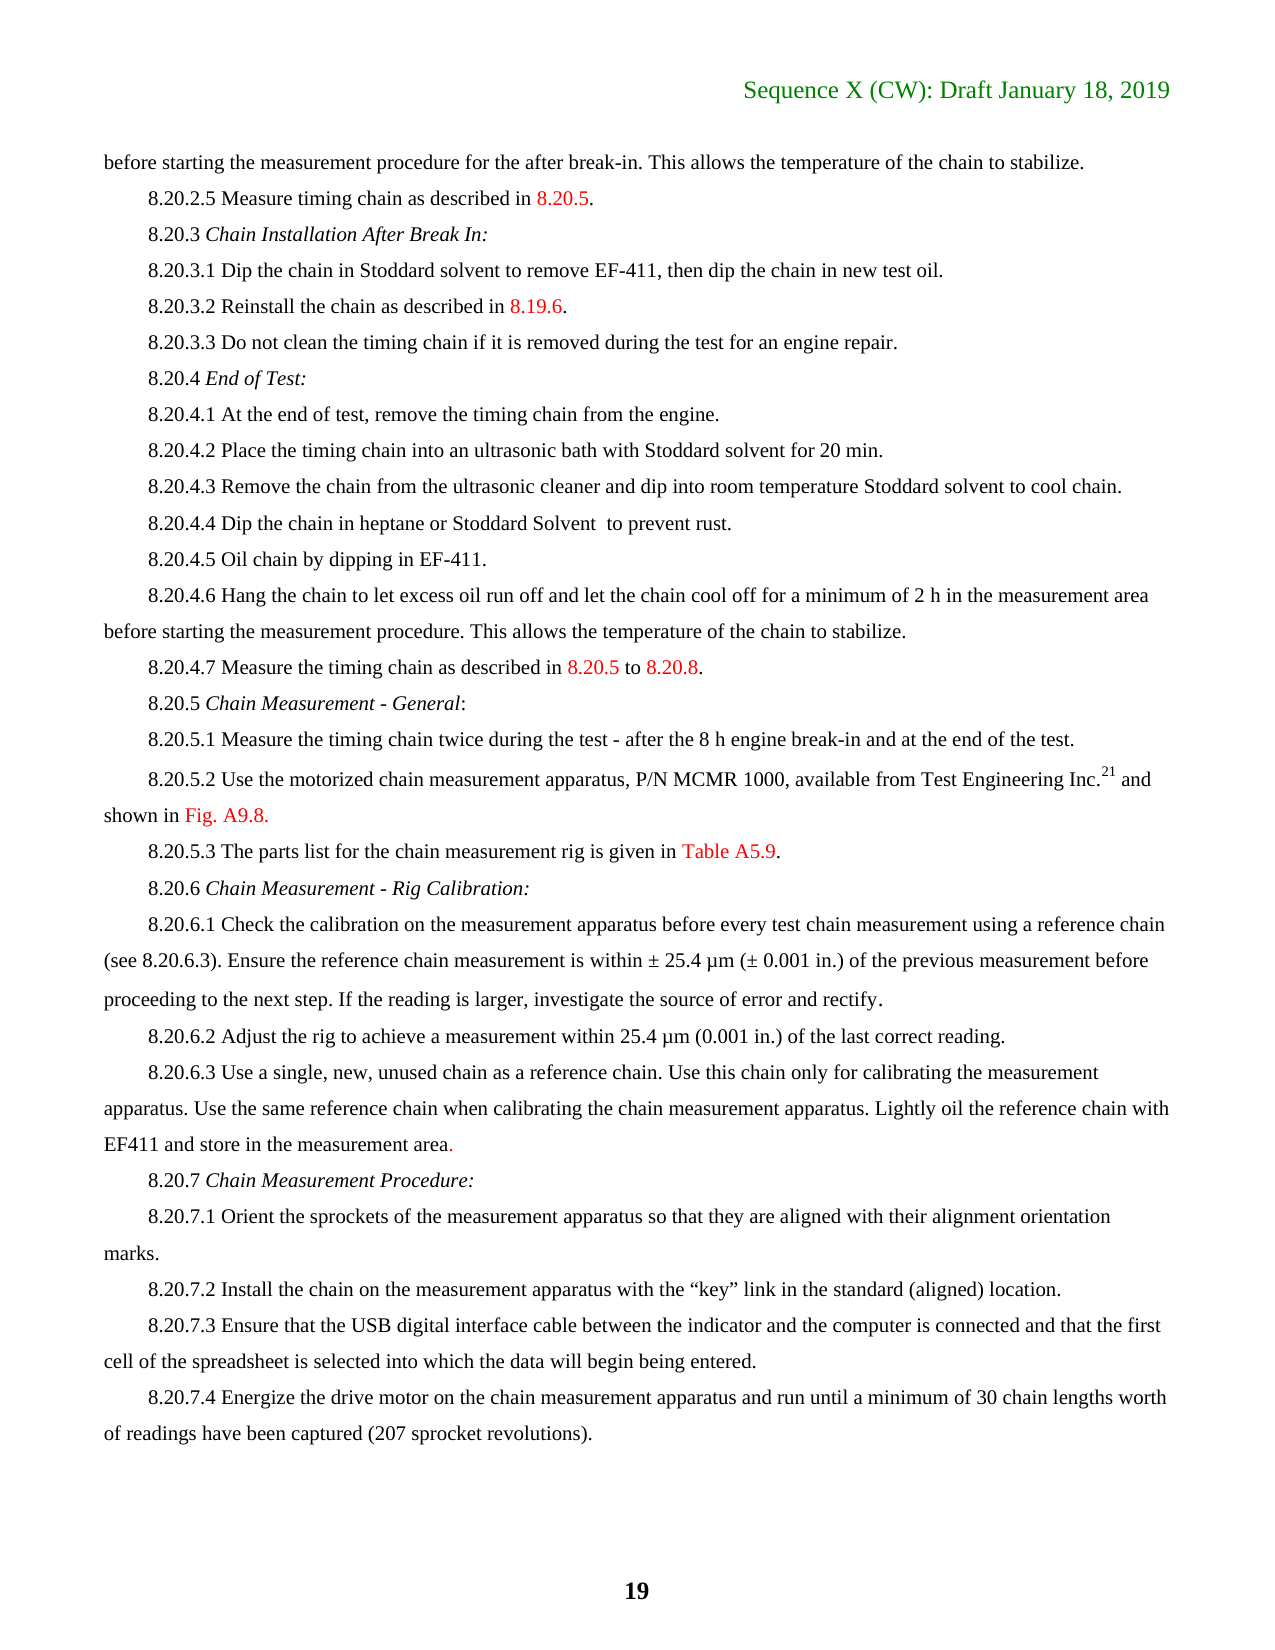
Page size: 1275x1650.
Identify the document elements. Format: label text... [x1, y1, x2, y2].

text 8.20.3.2 Reinstall the chain as described in 8.19.6. [103, 294, 1170, 318]
text 8.20.3 Chain Installation After Break In: [103, 222, 1170, 246]
text 8.20.4.4 Dip the chain in heptane or Stoddard Solvent to prevent rust. [103, 510, 1170, 534]
text 8.20.4.6 Hang the chain to let excess oil run off and let the chain cool off for a minimum of 2 h in the measurement area before starting the measurement procedure. This allows the temperature of the chain to stabilize. [103, 582, 1170, 643]
text 8.20.4.3 Remove the chain from the ultrasonic cleaner and dip into room temperature Stoddard solvent to cool chain. [103, 474, 1170, 498]
text 8.20.6.2 Adjust the rig to achieve a measurement within 25.4 µm (0.001 in.) of the last correct reading. [103, 1024, 1170, 1048]
text 8.20.5.2 Use the motorized chain measurement apparatus, P/N MCMR 1000, available from Test Engineering Inc.21 and shown in Fig. A9.8. [103, 763, 1170, 827]
text 8.20.6.3 Use a single, new, unused chain as a reference chain. Use this chain only for calibrating the measurement apparatus. Use the same reference chain when calibrating the chain measurement apparatus. Lightly oil the reference chain with EF411 and store in the measurement area. [103, 1060, 1170, 1156]
text 8.20.4.7 Measure the timing chain as described in 8.20.5 to 8.20.8. [103, 654, 1170, 679]
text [103, 150, 1170, 174]
text 8.20.6.1 Check the calibration on the measurement apparatus before every test chain measurement using a reference chain (see 8.20.6.3). Ensure the reference chain measurement is within ± 25.4 µm (± 0.001 in.) of the previous measurement before proceeding to the next step. If the reading is larger, investigate the source of error and rectify. [103, 912, 1170, 1011]
text 8.20.4 End of Test: [103, 366, 1170, 390]
text 8.20.5.1 Measure the timing chain twice during the test - after the 8 h engine break-in and at the end of the test. [103, 727, 1170, 751]
text 8.20.7.1 Orient the sprockets of the measurement apparatus so that they are aligned with their alignment orientation marks. [103, 1204, 1170, 1264]
text 8.20.5.3 The parts list for the chain measurement rig is given in Table A5.9. [103, 839, 1170, 863]
text 8.20.7.2 Install the chain on the measurement apparatus with the “key” link in the standard (aligned) location. [103, 1277, 1170, 1301]
list 8.20.7.3 Ensure that the USB digital interface cable between the indicator and the computer is connected and that the first cell of the spreadsheet is selected into which the data will begin being entered. [103, 1313, 1170, 1373]
text 8.20.4.5 Oil chain by dipping in EF-411. [103, 546, 1170, 571]
text 8.20.7 Chain Measurement Procedure: [103, 1168, 1170, 1192]
text 8.20.3.3 Do not clean the timing chain if it is removed during the test for an engine repair. [103, 330, 1170, 354]
text 8.20.4.1 At the end of test, remove the timing chain from the engine. [103, 402, 1170, 426]
text 8.20.7.4 Energize the drive motor on the chain measurement apparatus and run until a minimum of 30 chain lengths worth of readings have been captured (207 sprocket revolutions). [103, 1385, 1170, 1445]
text 8.20.4.2 Place the timing chain into an ultrasonic bath with Stoddard solvent for 20 min. [103, 438, 1170, 462]
text 8.20.3.1 Dip the chain in Stoddard solvent to remove EF-411, then dip the chain in new test oil. [103, 258, 1170, 282]
text 8.20.5 Chain Measurement - General: [103, 691, 1170, 715]
text 8.20.2.5 Measure timing chain as described in 8.20.5. [103, 186, 1170, 210]
text 8.20.6 Chain Measurement - Rig Calibration: [103, 876, 1170, 899]
